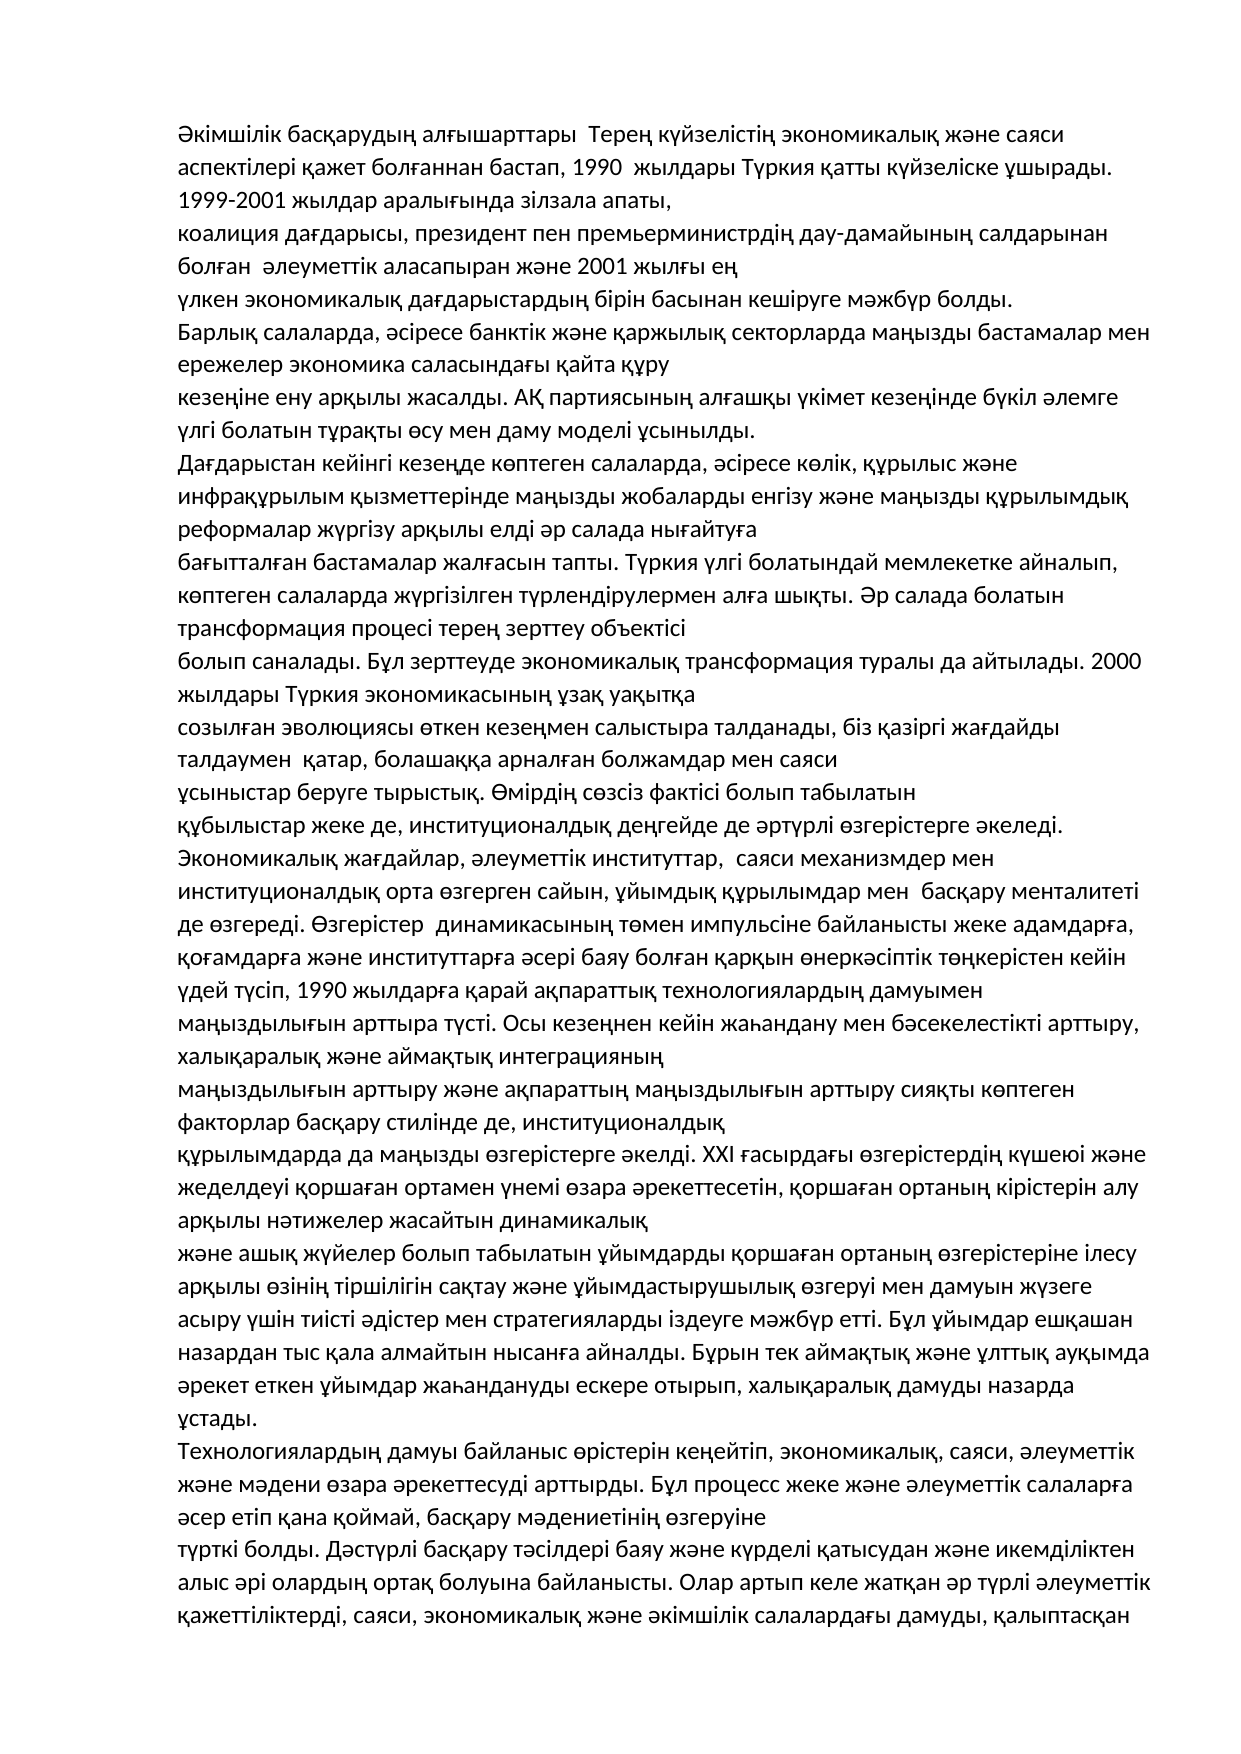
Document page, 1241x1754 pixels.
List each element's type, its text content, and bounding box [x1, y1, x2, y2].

text Дағдарыстан кейінгі кезеңде көптеген салаларда, әсіресе көлік, құрылыс және инфрақұрылым қызметтерінде маңызды жобаларды енгізу және маңызды құрылымдық реформалар жүргізу арқылы елді әр салада нығайтуға [177, 447, 1152, 544]
text кезеңіне ену арқылы жасалды. АҚ партиясының алғашқы үкімет кезеңінде бүкіл әлемге үлгі болатын тұрақты өсу мен даму моделі ұсынылды. [177, 381, 1152, 445]
text үлкен экономикалық дағдарыстардың бірін басынан кешіруге мәжбүр болды. [177, 283, 1152, 313]
text ұсыныстар беруге тырыстық. Өмірдің сөзсіз фактісі болып табылатын [177, 776, 1152, 807]
text Әкімшілік басқарудың алғышарттары Терең күйзелістің экономикалық және саяси аспектілері қажет болғаннан бастап, 1990 жылдары Түркия қатты күйзеліске ұшырады. 1999-2001 жылдар аралығында зілзала апаты, [177, 118, 1152, 214]
text маңыздылығын арттыра түсті. Осы кезеңнен кейін жаһандану мен бәсекелестікті арттыру, халықаралық және аймақтық интеграцияның [177, 1007, 1152, 1070]
text және ашық жүйелер болып табылатын ұйымдарды қоршаған ортаның өзгерістеріне ілесу арқылы өзінің тіршілігін сақтау және ұйымдастырушылық өзгеруі мен дамуын жүзеге асыру үшін тиісті әдістер мен стратегияларды іздеуге мәжбүр етті. Бұл ұйымдар ешқашан назардан тыс қала алмайтын нысанға айналды. Бұрын тек аймақтық және ұлттық ауқымда әрекет еткен ұйымдар жаһандануды ескере отырып, халықаралық дамуды назарда ұстады. [177, 1237, 1152, 1432]
text маңыздылығын арттыру және ақпараттың маңыздылығын арттыру сияқты көптеген факторлар басқару стилінде де, институционалдық [177, 1073, 1152, 1136]
text құрылымдарда да маңызды өзгерістерге әкелді. ХХІ ғасырдағы өзгерістердің күшеюі және жеделдеуі қоршаған ортамен үнемі өзара әрекеттесетін, қоршаған ортаның кірістерін алу арқылы нәтижелер жасайтын динамикалық [177, 1138, 1152, 1235]
text Барлық салаларда, әсіресе банктік және қаржылық секторларда маңызды бастамалар мен ережелер экономика саласындағы қайта құру [177, 316, 1152, 379]
text созылған эволюциясы өткен кезеңмен салыстыра талданады, біз қазіргі жағдайды талдаумен қатар, болашаққа арналған болжамдар мен саяси [177, 711, 1152, 774]
text бағытталған бастамалар жалғасын тапты. Түркия үлгі болатындай мемлекетке айналып, көптеген салаларда жүргізілген түрлендірулермен алға шықты. Әр салада болатын трансформация процесі терең зерттеу объектісі [177, 546, 1152, 642]
text Технологиялардың дамуы байланыс өрістерін кеңейтіп, экономикалық, саяси, әлеуметтік және мәдени өзара әрекеттесуді арттырды. Бұл процесс жеке және әлеуметтік салаларға әсер етіп қана қоймай, басқару мәдениетінің өзгеруіне [177, 1435, 1152, 1531]
text құбылыстар жеке де, институционалдық деңгейде де әртүрлі өзгерістерге әкеледі. Экономикалық жағдайлар, әлеуметтік институттар, саяси механизмдер мен институционалдық орта өзгерген сайын, ұйымдық құрылымдар мен басқару менталитеті де өзгереді. Өзгерістер динамикасының төмен импульсіне байланысты жеке адамдарға, қоғамдарға және институттарға әсері баяу болған қарқын өнеркәсіптік төңкерістен кейін үдей түсіп, 1990 жылдарға қарай ақпараттық технологиялардың дамуымен [177, 809, 1152, 1004]
text болып саналады. Бұл зерттеуде экономикалық трансформация туралы да айтылады. 2000 жылдары Түркия экономикасының ұзақ уақытқа [177, 645, 1152, 708]
text коалиция дағдарысы, президент пен премьерминистрдің дау-дамайының салдарынан болған әлеуметтік аласапыран және 2001 жылғы ең [177, 217, 1152, 280]
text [177, 1533, 1152, 1630]
